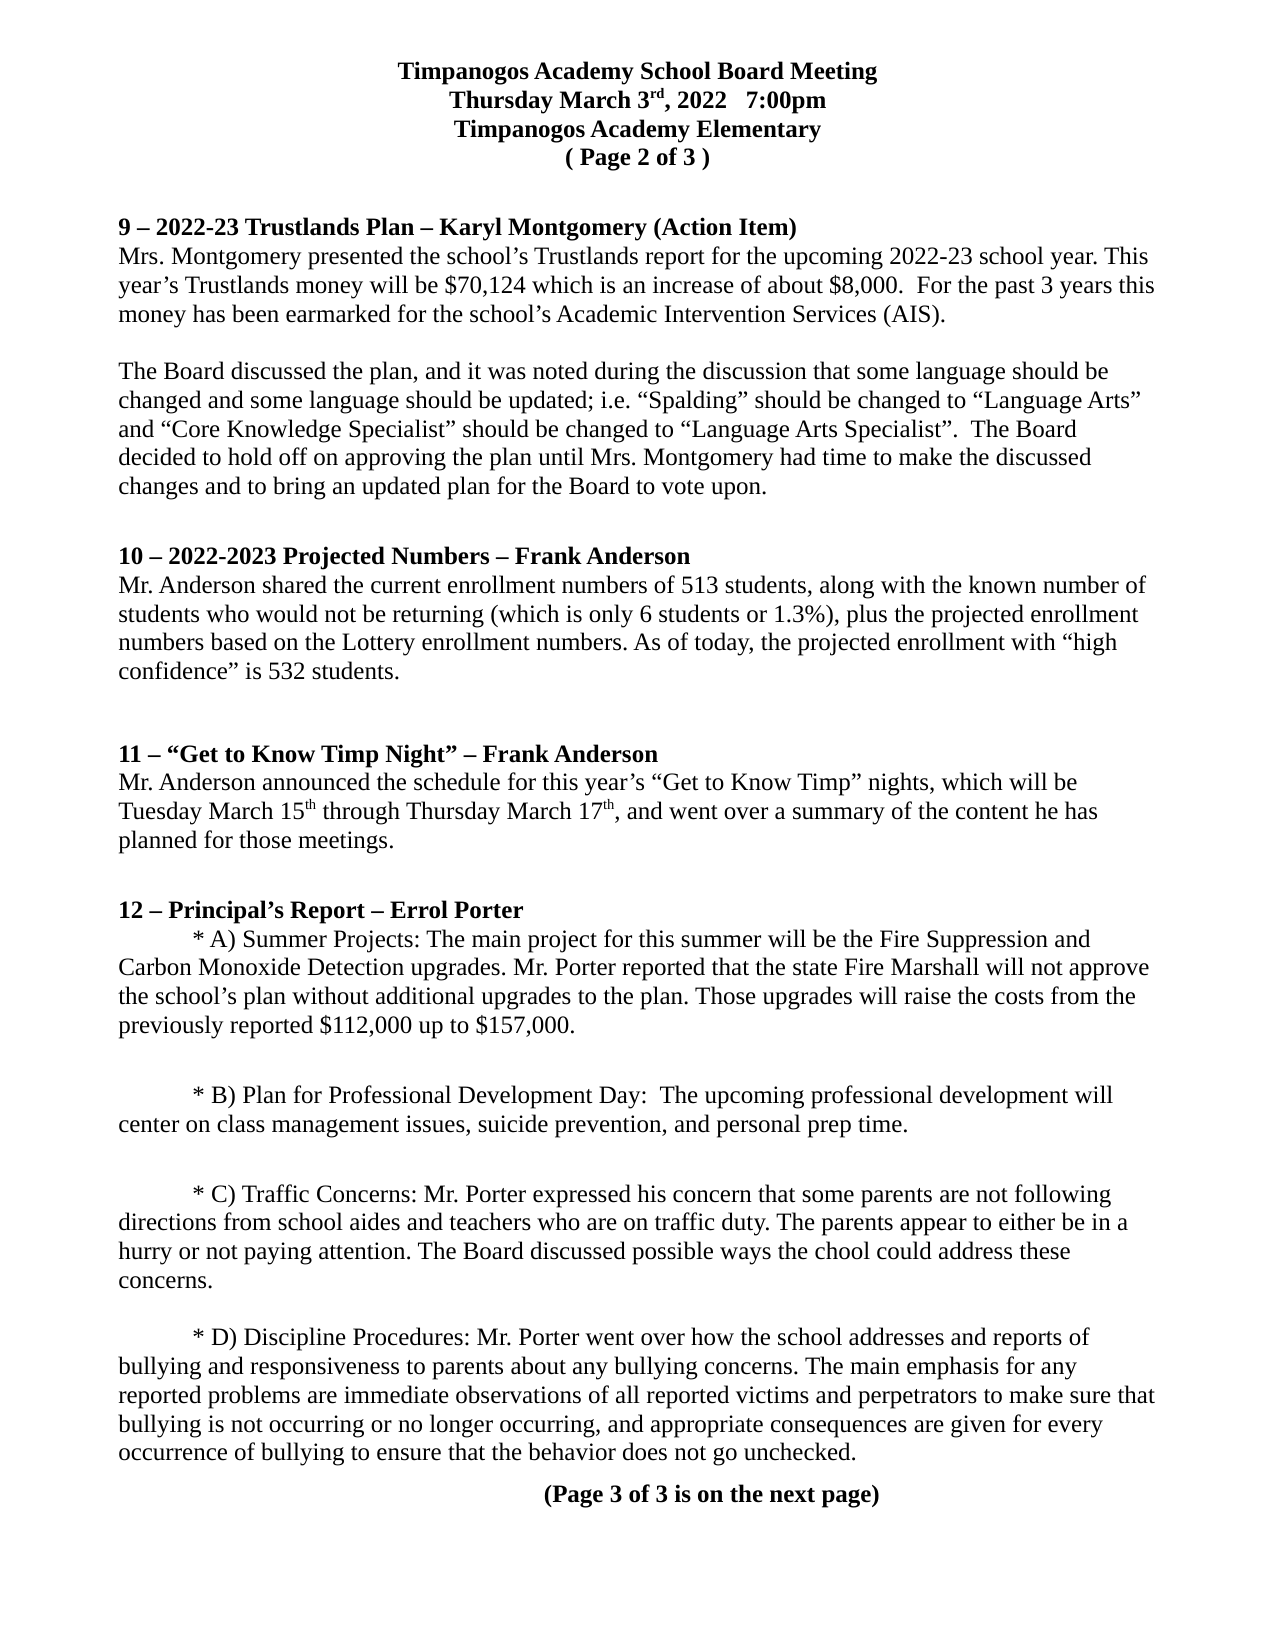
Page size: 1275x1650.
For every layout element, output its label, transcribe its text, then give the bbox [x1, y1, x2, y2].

text 10 – 2022-2023 Projected Numbers – Frank Anderson Mr. Anderson shared the current enrollment numbers of 513 students, along with the known number of students who would not be returning (which is only 6 students or 1.3%), plus the projected enrollment numbers based on the Lottery enrollment numbers. As of today, the projected enrollment with “high confidence” is 532 students. [118, 541, 1157, 685]
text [267, 1479, 1157, 1507]
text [118, 56, 1157, 200]
text * C) Traffic Concerns: Mr. Porter expressed his concern that some parents are not following directions from school aides and teachers who are on traffic duty. The parents appear to either be in a hurry or not paying attention. The Board discussed possible ways the chool could address these concerns. * D) Discipline Procedures: Mr. Porter went over how the school addresses and reports of bullying and responsiveness to parents about any bullying concerns. The main emphasis for any reported problems are immediate observations of all reported victims and perpetrators to make sure that bullying is not occurring or no longer occurring, and appropriate consequences are given for every occurrence of bullying to ensure that the behavior does not go unchecked. [118, 1179, 1157, 1466]
text 9 – 2022-23 Trustlands Plan – Karyl Montgomery (Action Item) Mrs. Montgomery presented the school’s Trustlands report for the upcoming 2022-23 school year. This year’s Trustlands money will be $70,124 which is an increase of about $8,000. For the past 3 years this money has been earmarked for the school’s Academic Intervention Services (AIS). The Board discussed the plan, and it was noted during the discussion that some language should be changed and some language should be updated; i.e. “Spalding” should be changed to “Language Arts” and “Core Knowledge Specialist” should be changed to “Language Arts Specialist”. The Board decided to hold off on approving the plan until Mrs. Montgomery had time to make the discussed changes and to bring an updated plan for the Board to vote upon. [118, 212, 1157, 500]
text 12 – Principal’s Report – Errol Porter * A) Summer Projects: The main project for this summer will be the Fire Suppression and Carbon Monoxide Detection upgrades. Mr. Porter reported that the state Fire Marshall will not approve the school’s plan without additional upgrades to the plan. Those upgrades will raise the costs from the previously reported $112,000 up to $157,000. [118, 866, 1157, 1039]
text * B) Plan for Professional Development Day: The upcoming professional development will center on class management issues, suicide prevention, and personal prep time. [118, 1051, 1157, 1166]
text 11 – “Get to Know Timp Night” – Frank Anderson Mr. Anderson announced the schedule for this year’s “Get to Know Timp” nights, which will be Tuesday March 15th through Thursday March 17th, and went over a summary of the content he has planned for those meetings. [118, 739, 1157, 854]
